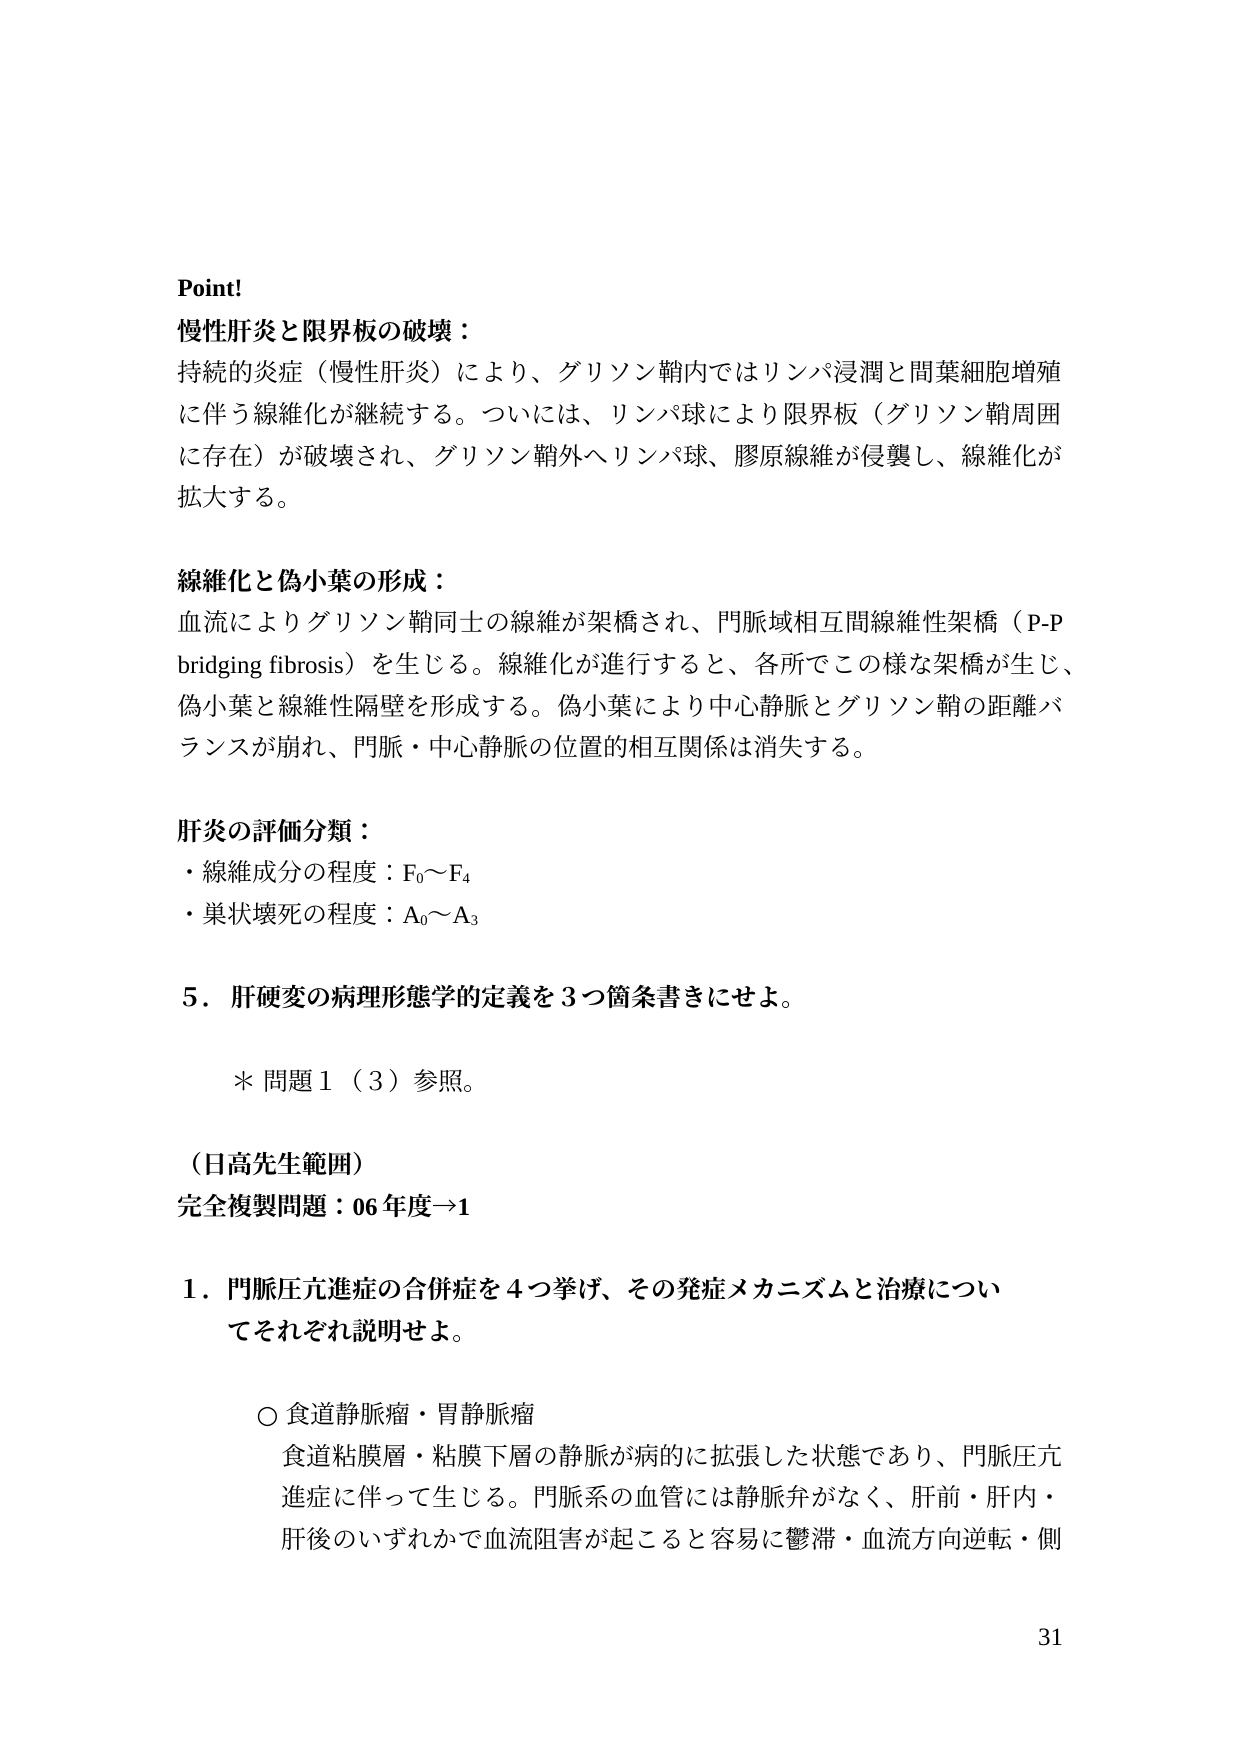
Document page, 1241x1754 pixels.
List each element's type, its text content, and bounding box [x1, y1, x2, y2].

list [281, 1433, 1063, 1558]
text Point! [177, 267, 1063, 308]
text 持続的炎症（慢性肝炎）により、グリソン鞘内ではリンパ浸潤と間葉細胞増殖に伴う線維化が継続する。ついには、リンパ球により限界板（グリソン鞘周囲に存在）が破壊され、グリソン鞘外へリンパ球、膠原線維が侵襲し、線維化が拡大する。 [177, 350, 1063, 517]
text ・線維成分の程度：F0〜F4 [177, 850, 1063, 892]
list 肝硬変の病理形態学的定義を３つ箇条書きにせよ。 [177, 975, 1063, 1017]
text てそれぞれ説明せよ。 [177, 1308, 1063, 1350]
text 肝炎の評価分類： [177, 808, 1063, 850]
list 食道静脈瘤・胃静脈瘤 [256, 1392, 1063, 1433]
text １．門脈圧亢進症の合併症を４つ挙げ、その発症メカニズムと治療につい [177, 1267, 1063, 1308]
text 線維化と偽小葉の形成： [177, 558, 1063, 600]
text 血流によりグリソン鞘同士の線維が架橋され、門脈域相互間線維性架橋（P-P bridging fibrosis）を生じる。線維化が進行すると、各所でこの様な架橋が生じ、偽小葉と線維性隔壁を形成する。偽小葉により中心静脈とグリソン鞘の距離バランスが崩れ、門脈・中心静脈の位置的相互関係は消失する。 [177, 600, 1063, 767]
text 慢性肝炎と限界板の破壊： [177, 308, 1063, 350]
list 問題１（３）参照。 [231, 1058, 1063, 1100]
text 完全複製問題：06年度→1 [177, 1183, 1063, 1225]
text （日高先生範囲） [177, 1142, 1063, 1183]
text ・巣状壊死の程度：A0〜A3 [177, 892, 1063, 933]
